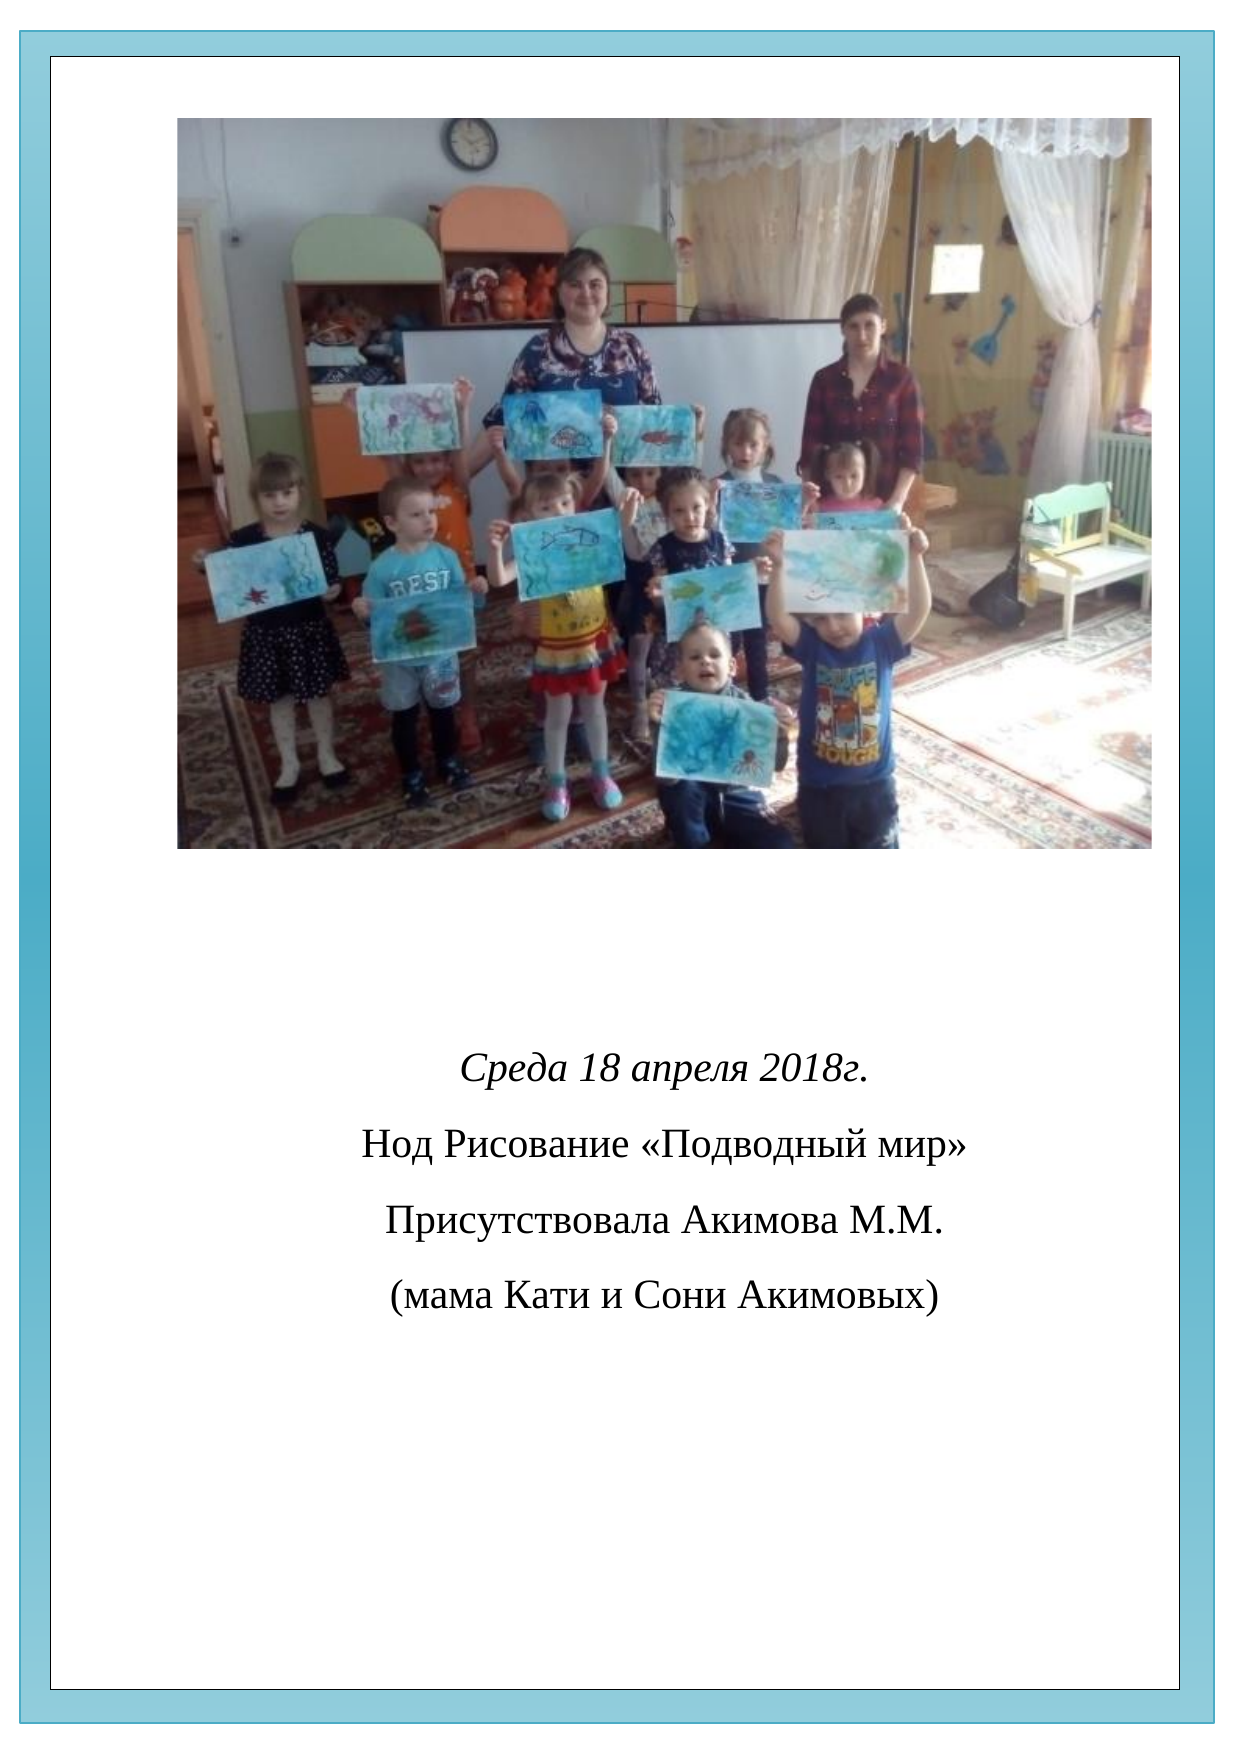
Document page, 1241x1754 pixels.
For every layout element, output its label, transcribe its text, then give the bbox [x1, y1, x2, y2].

picture [177, 118, 1152, 849]
text (мама Кати и Сони Акимовых) [177, 1270, 1152, 1318]
text Присутствовала Акимова М.М. [177, 1194, 1152, 1242]
text Нод Рисование «Подводный мир» [177, 1118, 1152, 1166]
text Среда 18 апреля 2018г. [177, 1042, 1152, 1090]
